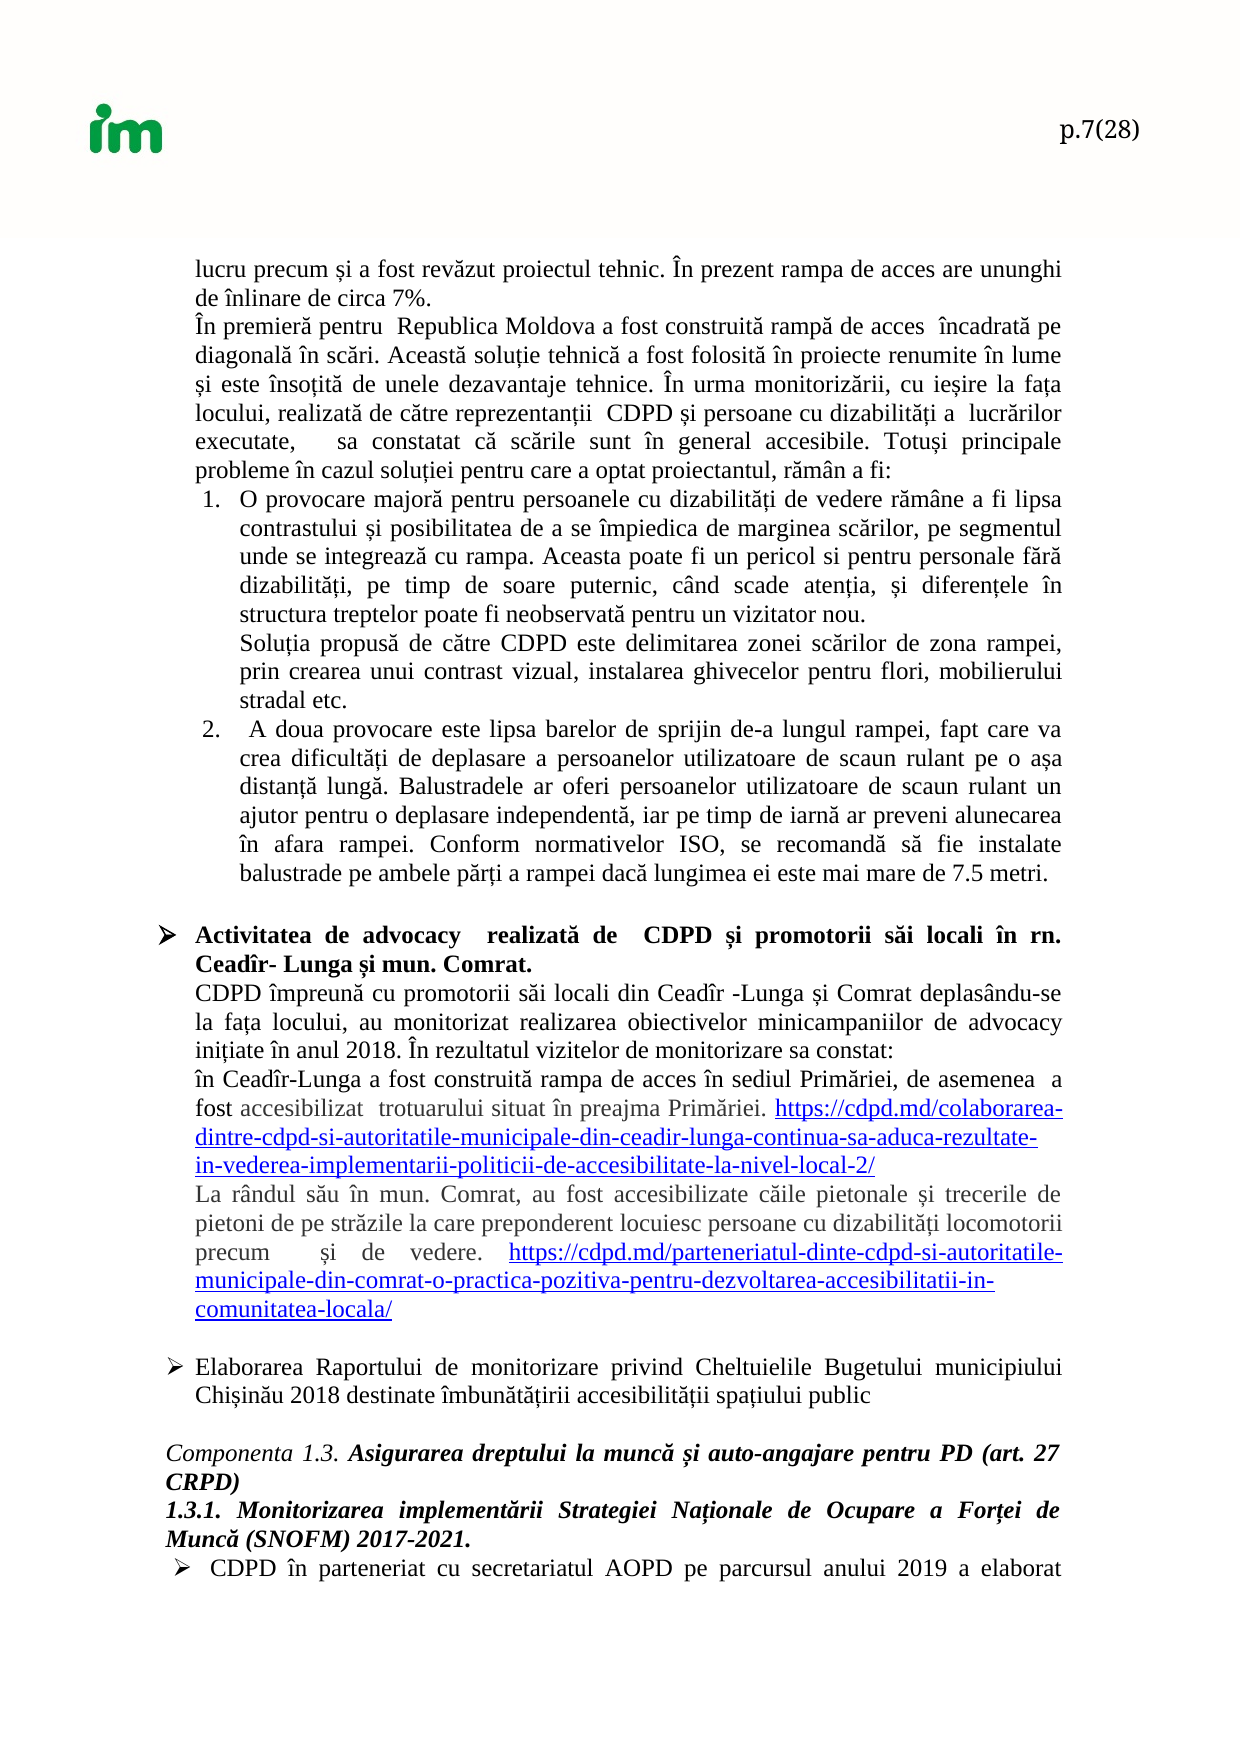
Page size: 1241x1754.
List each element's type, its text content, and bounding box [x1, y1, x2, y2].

list O provocare majoră pentru persoanele cu dizabilități de vedere rămâne a fi lipsa contrastului și posibilitatea de a se împiedica de marginea scărilor, pe segmentul unde se integrează cu rampa. Aceasta poate fi un pericol si pentru personale fără dizabilități, pe timp de soare puternic, când scade atenția, și diferențele în structura treptelor poate fi neobservată pentru un vizitator nou. [202, 484, 1063, 628]
text 1.3.1. Monitorizarea implementării Strategiei Naționale de Ocupare a Forței de Muncă (SNOFM) 2017-2021. [165, 1496, 1063, 1553]
list Soluția propusă de către CDPD este delimitarea zonei scărilor de zona rampei, prin crearea unui contrast vizual, instalarea ghivecelor pentru flori, mobilierului stradal etc. [239, 628, 1063, 714]
list La rândul său în mun. Comrat, au fost accesibilizate căile pietonale și trecerile de pietoni de pe străzile la care preponderent locuiesc persoane cu dizabilități locomotorii precum și de vedere. https://cdpd.md/parteneriatul-dinte-cdpd-si-autoritatile-municipale-din-comrat-o-practica-pozitiva-pentru-dezvoltarea-accesibilitatii-in-comunitatea-locala/ [195, 1263, 1063, 1323]
list CDPD împreună cu promotorii săi locali din Ceadîr -Lunga și Comrat deplasându-se la fața locului, au monitorizat realizarea obiectivelor minicampaniilor de advocacy inițiate în anul 2018. În rezultatul vizitelor de monitorizare sa constat: [195, 978, 1063, 1064]
list A doua provocare este lipsa barelor de sprijin de-a lungul rampei, fapt care va crea dificultăți de deplasare a persoanelor utilizatoare de scaun rulant pe o așa distanță lungă. Balustradele ar oferi persoanelor utilizatoare de scaun rulant un ajutor pentru o deplasare independentă, iar pe timp de iarnă ar preveni alunecarea în afara rampei. Conform normativelor ISO, se recomandă să fie instalate balustrade pe ambele părți a rampei dacă lungimea ei este mai mare de 7.5 metri. [202, 714, 1063, 886]
text În premieră pentru Republica Moldova a fost construită rampă de acces încadrată pe diagonală în scări. Această soluție tehnică a fost folosită în proiecte renumite în lume și este însoțită de unele dezavantaje tehnice. În urma monitorizării, cu ieșire la fața locului, realizată de către reprezentanții CDPD și persoane cu dizabilități a lucrărilor executate, sa constatat că scările sunt în general accesibile. Totuși principale probleme în cazul soluției pentru care a optat proiectantul, rămân a fi: [195, 311, 1063, 484]
picture [0, 0, 1241, 238]
list în Ceadîr-Lunga a fost construită rampa de acces în sediul Primăriei, de asemenea a fost accesibilizat trotuarului situat în preajma Primăriei. https://cdpd.md/colaborarea-dintre-cdpd-si-autoritatile-municipale-din-ceadir-lunga-continua-sa-aduca-rezultate-in-vederea-implementarii-politicii-de-accesibilitate-la-nivel-local-2/ [195, 1064, 1063, 1179]
list Elaborarea Raportului de monitorizare privind Cheltuielile Bugetului municipiului Chișinău 2018 destinate îmbunătățirii accesibilității spațiului public [165, 1352, 1063, 1409]
text Componenta 1.3. Asigurarea dreptului la muncă și auto-angajare pentru PD (art. 27 CRPD) [165, 1438, 1063, 1496]
list Activitatea de advocacy realizată de CDPD și promotorii săi locali în rn. Ceadîr- Lunga și mun. Comrat. [157, 921, 1063, 978]
